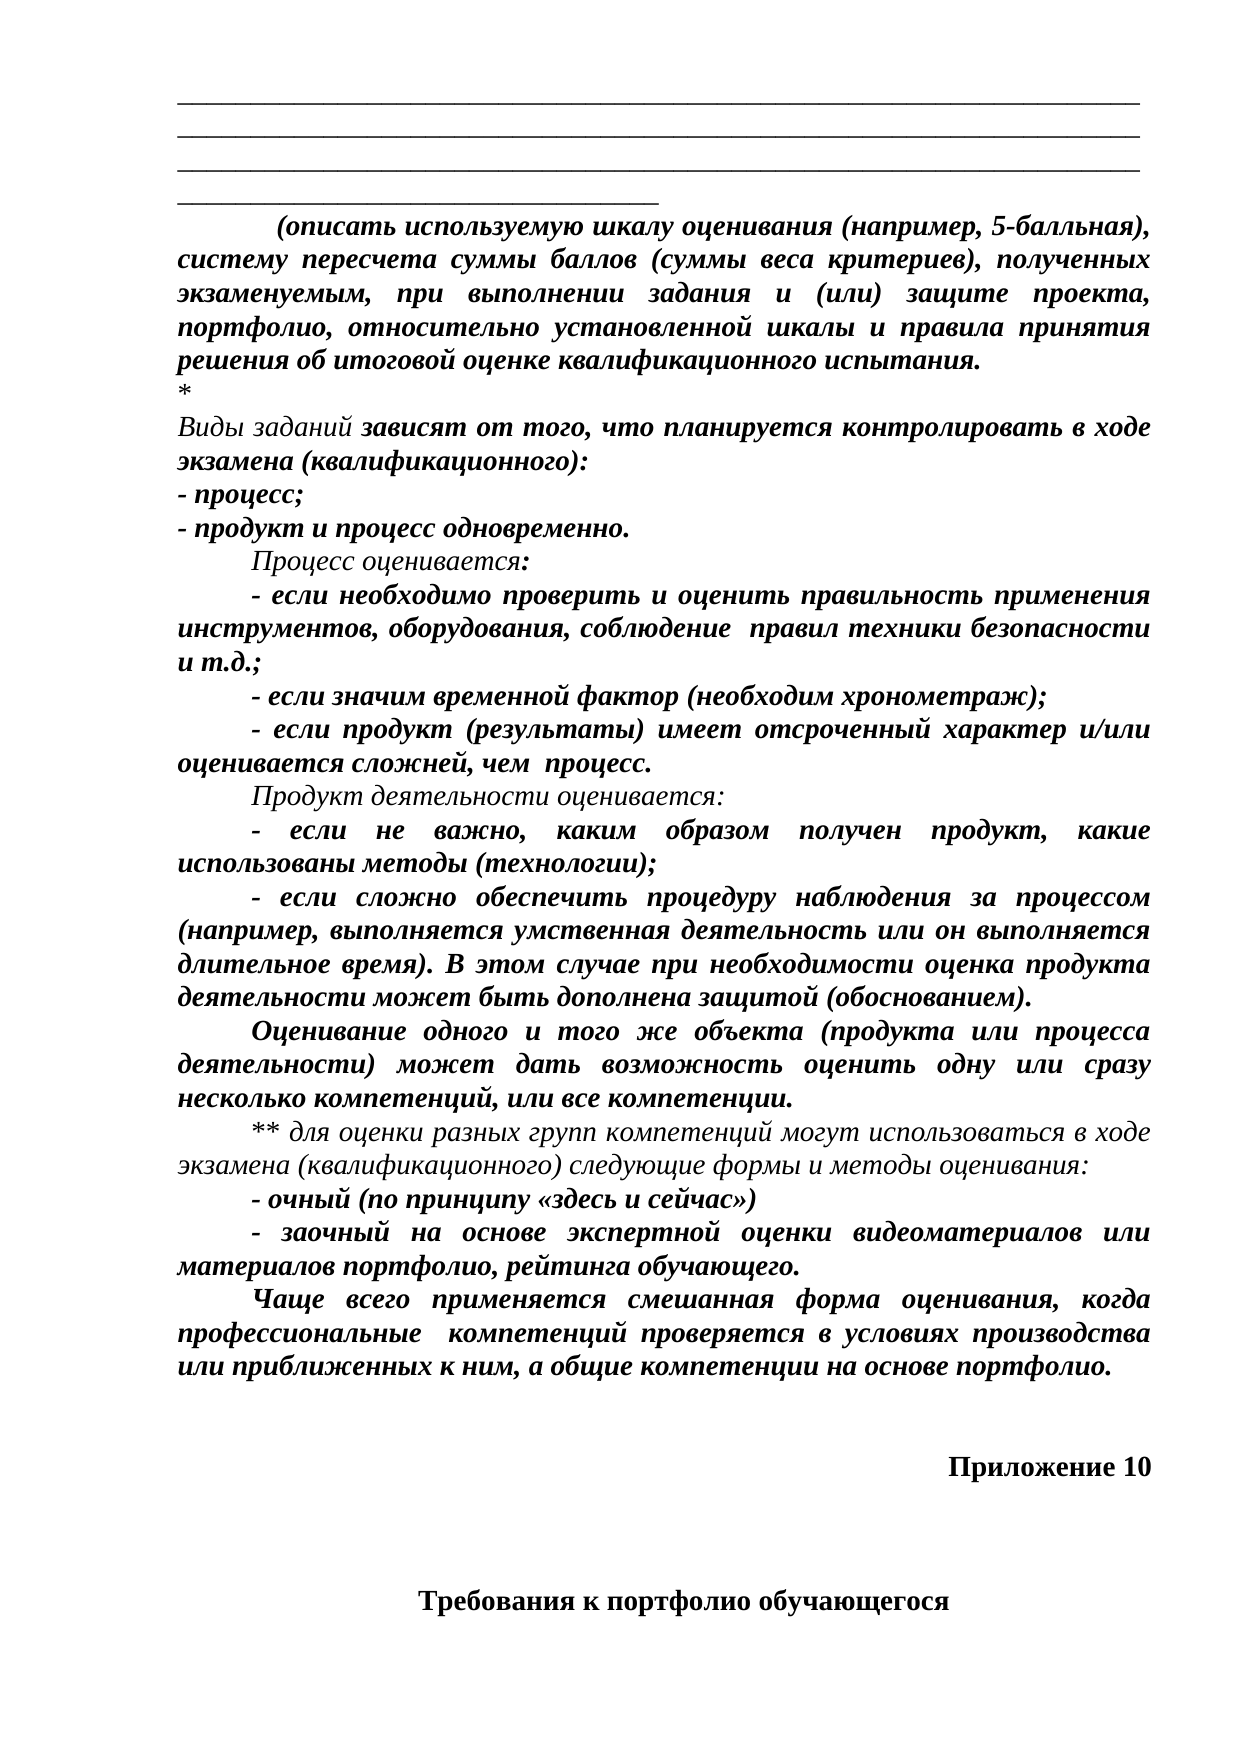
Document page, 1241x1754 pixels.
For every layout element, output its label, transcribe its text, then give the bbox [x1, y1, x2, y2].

text - процесс; [177, 476, 1152, 510]
text - если необходимо проверить и оценить правильность применения инструментов, оборудования, соблюдение правил техники безопасности и т.д.; [177, 577, 1152, 678]
text - продукт и процесс одновременно. [177, 510, 1152, 543]
text Продукт деятельности оценивается: [177, 778, 1152, 812]
text Процесс оценивается: [177, 543, 1152, 577]
text Оценивание одного и того же объекта (продукта или процесса деятельности) может дать возможность оценить одну или сразу несколько компетенций, или все компетенции. [177, 1013, 1152, 1114]
text Виды заданий зависят от того, что планируется контролировать в ходе экзамена (квалификационного): [177, 409, 1152, 476]
text _______________________________________________________________________________________________________________________________________________________________________________________________________________________________________ [177, 74, 1152, 208]
text * [177, 376, 1152, 409]
text - если значим временной фактор (необходим хронометраж); [177, 678, 1152, 711]
text - заочный на основе экспертной оценки видеоматериалов или материалов портфолио, рейтинга обучающего. [177, 1214, 1152, 1281]
text - очный (по принципу «здесь и сейчас») [177, 1181, 1152, 1214]
text - если сложно обеспечить процедуру наблюдения за процессом (например, выполняется умственная деятельность или он выполняется длительное время). В этом случае при необходимости оценка продукта деятельности может быть дополнена защитой (обоснованием). [177, 879, 1152, 1013]
text ** для оценки разных групп компетенций могут использоваться в ходе экзамена (квалификационного) следующие формы и методы оценивания: [177, 1114, 1152, 1181]
text Требования к портфолио обучающегося [177, 1583, 1152, 1617]
text - если продукт (результаты) имеет отсроченный характер и/или оценивается сложней, чем процесс. [177, 711, 1152, 778]
text Чаще всего применяется смешанная форма оценивания, когда профессиональные компетенций проверяется в условиях производства или приближенных к ним, а общие компетенции на основе портфолио. [177, 1281, 1152, 1382]
text Приложение 10 [177, 1449, 1152, 1483]
text - если не важно, каким образом получен продукт, какие использованы методы (технологии); [177, 812, 1152, 879]
text (описать используемую шкалу оценивания (например, 5-балльная), систему пересчета суммы баллов (суммы веса критериев), полученных экзаменуемым, при выполнении задания и (или) защите проекта, портфолио, относительно установленной шкалы и правила принятия решения об итоговой оценке квалификационного испытания. [177, 208, 1152, 376]
